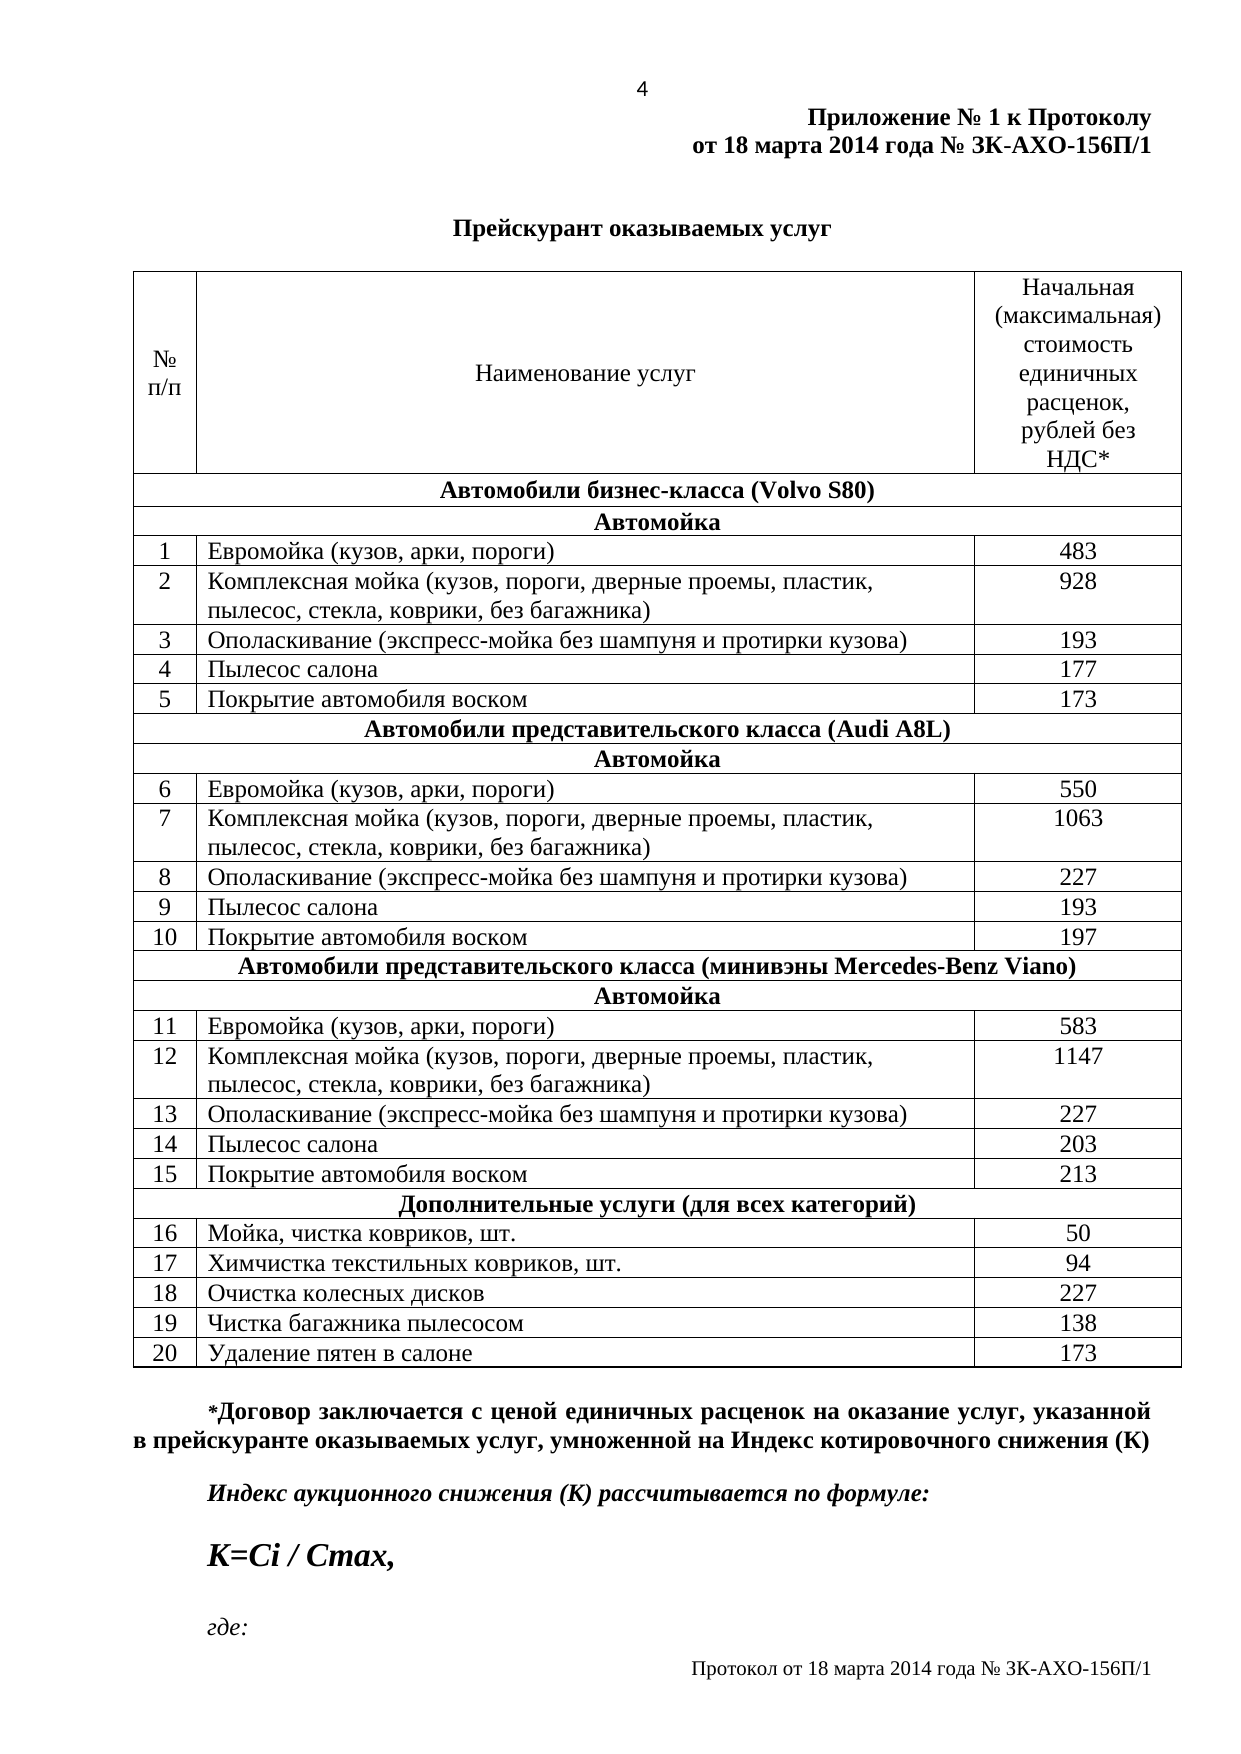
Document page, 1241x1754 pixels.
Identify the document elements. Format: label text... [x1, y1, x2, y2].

table_cell 173 [975, 1338, 1181, 1366]
table_cell 12 [134, 1041, 196, 1098]
text где: [133, 1612, 1152, 1641]
table_cell 227 [975, 1099, 1181, 1128]
table_cell Ополаскивание (экспресс-мойка без шампуня и протирки кузова) [197, 625, 974, 653]
table_cell 15 [134, 1159, 196, 1188]
table_cell Пылесос салона [197, 892, 974, 921]
table_cell 550 [975, 774, 1181, 802]
table_cell Автомобили представительского класса (минивэны Mercedes-Benz Viano) [134, 951, 1181, 980]
table_cell 20 [134, 1338, 196, 1366]
table_cell 9 [134, 892, 196, 921]
table_cell 2 [134, 566, 196, 624]
table_cell Автомойка [134, 744, 1181, 773]
table_cell 4 [134, 655, 196, 683]
table_cell 3 [134, 625, 196, 653]
table_cell Покрытие автомобиля воском [197, 922, 974, 950]
table_cell 14 [134, 1129, 196, 1158]
table_cell Ополаскивание (экспресс-мойка без шампуня и протирки кузова) [197, 862, 974, 891]
table_cell 8 [134, 862, 196, 891]
table_header № п/п [134, 272, 196, 473]
table_cell Пылесос салона [197, 1129, 974, 1158]
table_cell 18 [134, 1278, 196, 1307]
table_cell 1147 [975, 1041, 1181, 1098]
table_header Начальная (максимальная) стоимость единичных расценок, рублей без НДС* [975, 272, 1181, 473]
table_cell 6 [134, 774, 196, 802]
text К=Сi / Cmax, [133, 1535, 1152, 1574]
table_cell 483 [975, 536, 1181, 565]
text *Договор заключается с ценой единичных расценок на оказание услуг, указанной в прейскуранте оказываемых услуг, умноженной на Индекс котировочного снижения (К) [133, 1396, 1152, 1454]
table_cell 138 [975, 1308, 1181, 1337]
table_cell 1 [134, 536, 196, 565]
table_cell 5 [134, 684, 196, 713]
table_cell Покрытие автомобиля воском [197, 684, 974, 713]
table_cell 193 [975, 625, 1181, 653]
table_cell Автомойка [134, 981, 1181, 1010]
table_cell Комплексная мойка (кузов, пороги, дверные проемы, пластик, пылесос, стекла, коврики, без багажника) [197, 1041, 974, 1098]
table_cell Чистка багажника пылесосом [197, 1308, 974, 1337]
table_cell Ополаскивание (экспресс-мойка без шампуня и протирки кузова) [197, 1099, 974, 1128]
table_cell 7 [134, 804, 196, 861]
table_cell Мойка, чистка ковриков, шт. [197, 1219, 974, 1247]
table_cell Очистка колесных дисков [197, 1278, 974, 1307]
text Индекс аукционного снижения (К) рассчитывается по формуле: [133, 1478, 1152, 1507]
table_cell Евромойка (кузов, арки, пороги) [197, 774, 974, 802]
table_cell 1063 [975, 804, 1181, 861]
table_cell 227 [975, 862, 1181, 891]
table_cell Комплексная мойка (кузов, пороги, дверные проемы, пластик, пылесос, стекла, коврики, без багажника) [197, 566, 974, 624]
table_cell Автомойка [134, 507, 1181, 535]
table_cell Химчистка текстильных ковриков, шт. [197, 1248, 974, 1277]
table_cell 11 [134, 1011, 196, 1040]
table_cell 173 [975, 684, 1181, 713]
table_cell 16 [134, 1219, 196, 1247]
table_cell 227 [975, 1278, 1181, 1307]
table_cell 177 [975, 655, 1181, 683]
table_cell Дополнительные услуги (для всех категорий) [134, 1189, 1181, 1217]
table_cell 10 [134, 922, 196, 950]
table_cell 583 [975, 1011, 1181, 1040]
table_cell 94 [975, 1248, 1181, 1277]
table_cell 13 [134, 1099, 196, 1128]
table_cell 203 [975, 1129, 1181, 1158]
table_cell Комплексная мойка (кузов, пороги, дверные проемы, пластик, пылесос, стекла, коврики, без багажника) [197, 804, 974, 861]
table_cell 193 [975, 892, 1181, 921]
text Прейскурант оказываемых услуг [133, 213, 1152, 242]
table_cell Евромойка (кузов, арки, пороги) [197, 1011, 974, 1040]
table_header Наименование услуг [197, 272, 974, 473]
table_cell 19 [134, 1308, 196, 1337]
table_cell Евромойка (кузов, арки, пороги) [197, 536, 974, 565]
table_cell Удаление пятен в салоне [197, 1338, 974, 1366]
table_cell Автомобили бизнес-класса (Volvo S80) [134, 474, 1181, 506]
table_cell 213 [975, 1159, 1181, 1188]
table_cell Автомобили представительского класса (Audi A8L) [134, 714, 1181, 743]
table_cell Покрытие автомобиля воском [197, 1159, 974, 1188]
table_cell 197 [975, 922, 1181, 950]
table_cell Пылесос салона [197, 655, 974, 683]
table_cell 928 [975, 566, 1181, 624]
text Приложение № 1 к Протоколу от 18 марта 2014 года № ЗК-АХО-156П/1 [133, 102, 1152, 159]
table_cell 17 [134, 1248, 196, 1277]
table_cell 50 [975, 1219, 1181, 1247]
